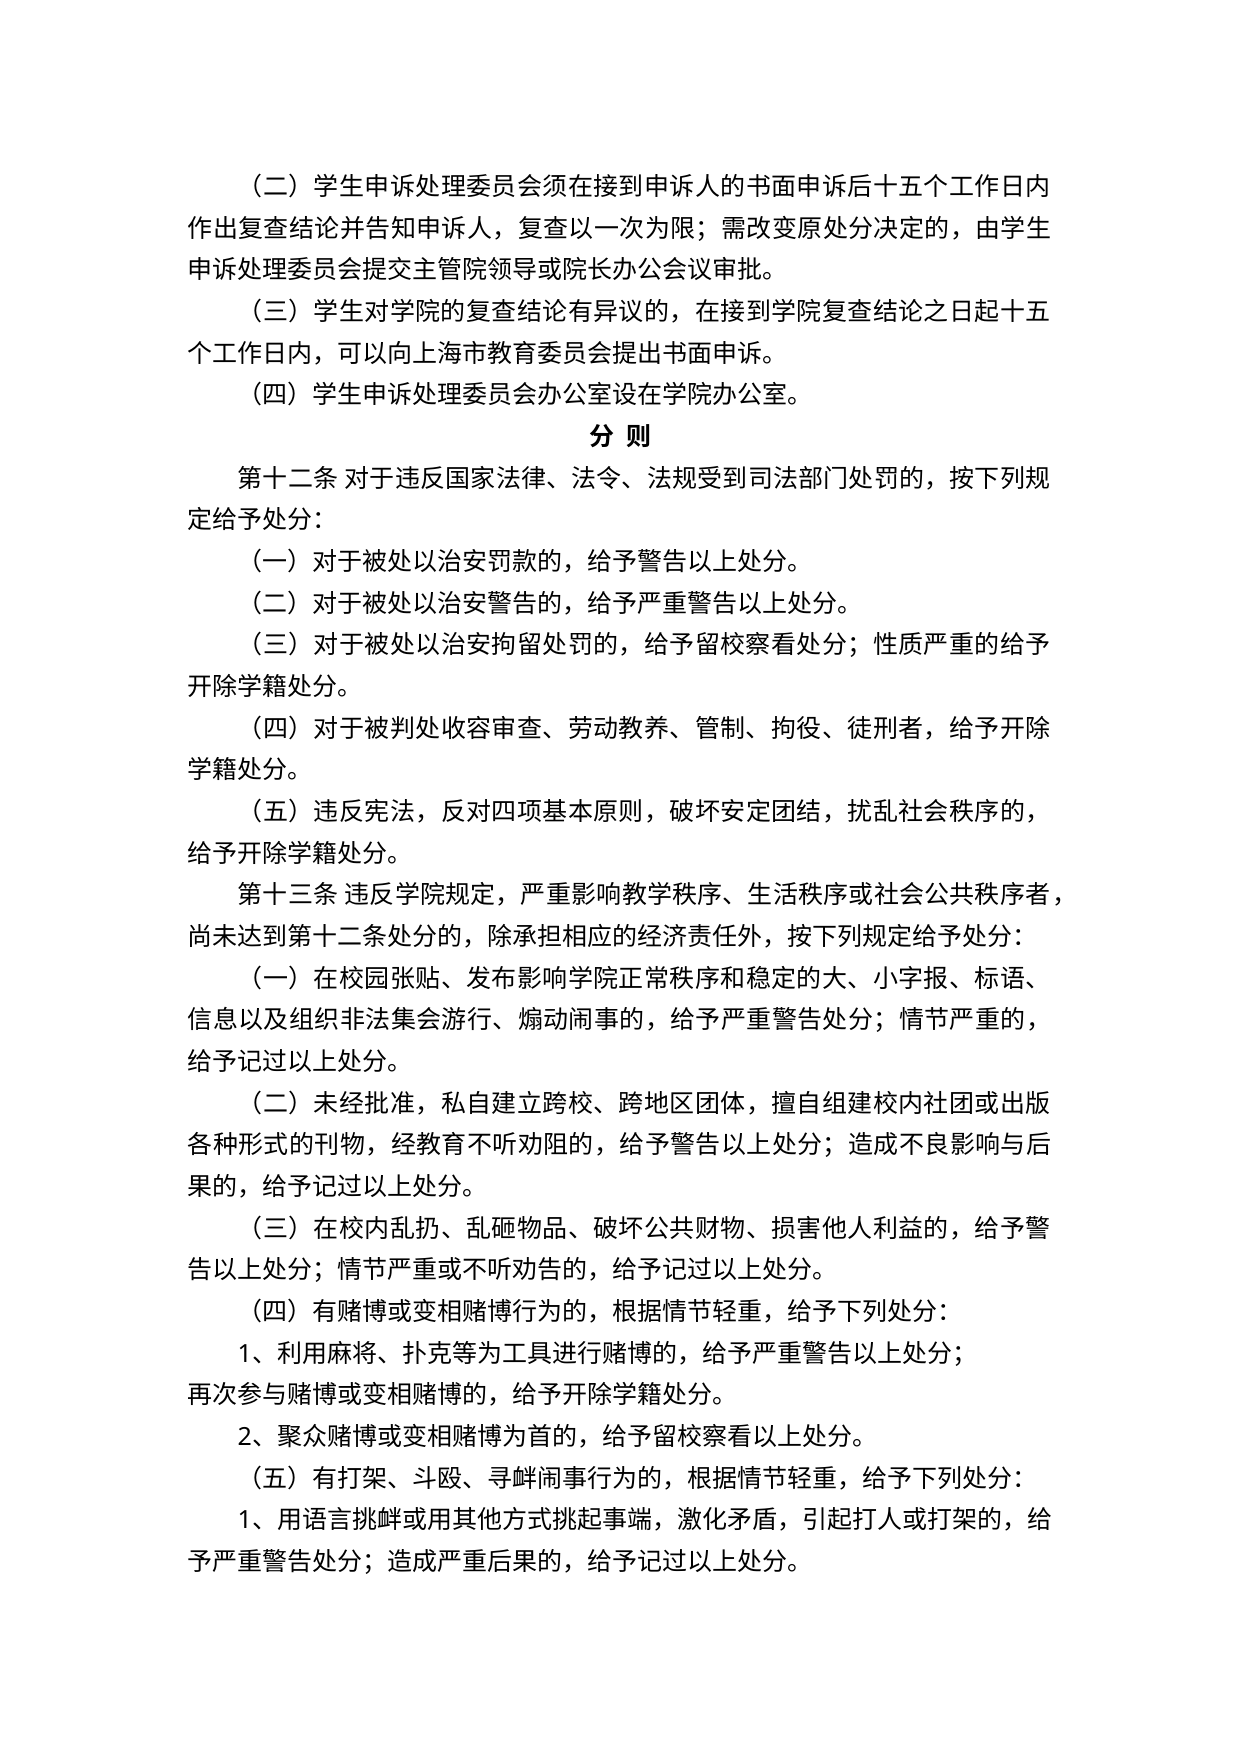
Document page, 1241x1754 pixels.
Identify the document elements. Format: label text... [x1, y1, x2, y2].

text 1、用语言挑衅或用其他方式挑起事端，激化矛盾，引起打人或打架的，给予严重警告处分；造成严重后果的，给予记过以上处分。 [187, 1495, 1053, 1579]
text 第十三条 违反学院规定，严重影响教学秩序、生活秩序或社会公共秩序者，尚未达到第十二条处分的，除承担相应的经济责任外，按下列规定给予处分： [187, 870, 1053, 954]
text 分 则 [187, 412, 1053, 454]
text 再次参与赌博或变相赌博的，给予开除学籍处分。 [187, 1370, 1053, 1412]
text （三）对于被处以治安拘留处罚的，给予留校察看处分；性质严重的给予开除学籍处分。 [187, 620, 1053, 704]
text （三）学生对学院的复查结论有异议的，在接到学院复查结论之日起十五个工作日内，可以向上海市教育委员会提出书面申诉。 [187, 287, 1053, 370]
text （四）有赌博或变相赌博行为的，根据情节轻重，给予下列处分： [187, 1287, 1053, 1329]
text （四）学生申诉处理委员会办公室设在学院办公室。 [187, 370, 1053, 412]
text （一）对于被处以治安罚款的，给予警告以上处分。 [187, 537, 1053, 579]
text （五）违反宪法，反对四项基本原则，破坏安定团结，扰乱社会秩序的，给予开除学籍处分。 [187, 787, 1053, 870]
text （五）有打架、斗殴、寻衅闹事行为的，根据情节轻重，给予下列处分： [187, 1454, 1053, 1495]
text （二）对于被处以治安警告的，给予严重警告以上处分。 [187, 579, 1053, 620]
text 1、利用麻将、扑克等为工具进行赌博的，给予严重警告以上处分； [187, 1329, 1053, 1370]
text （一）在校园张贴、发布影响学院正常秩序和稳定的大、小字报、标语、信息以及组织非法集会游行、煽动闹事的，给予严重警告处分；情节严重的，给予记过以上处分。 [187, 954, 1053, 1079]
text （二）学生申诉处理委员会须在接到申诉人的书面申诉后十五个工作日内作出复查结论并告知申诉人，复查以一次为限；需改变原处分决定的，由学生申诉处理委员会提交主管院领导或院长办公会议审批。 [187, 162, 1053, 287]
text 2、聚众赌博或变相赌博为首的，给予留校察看以上处分。 [187, 1412, 1053, 1454]
text （三）在校内乱扔、乱砸物品、破坏公共财物、损害他人利益的，给予警告以上处分；情节严重或不听劝告的，给予记过以上处分。 [187, 1204, 1053, 1287]
text （二）未经批准，私自建立跨校、跨地区团体，擅自组建校内社团或出版各种形式的刊物，经教育不听劝阻的，给予警告以上处分；造成不良影响与后果的，给予记过以上处分。 [187, 1079, 1053, 1204]
text （四）对于被判处收容审查、劳动教养、管制、拘役、徒刑者，给予开除学籍处分。 [187, 704, 1053, 787]
text 第十二条 对于违反国家法律、法令、法规受到司法部门处罚的，按下列规定给予处分： [187, 454, 1053, 537]
